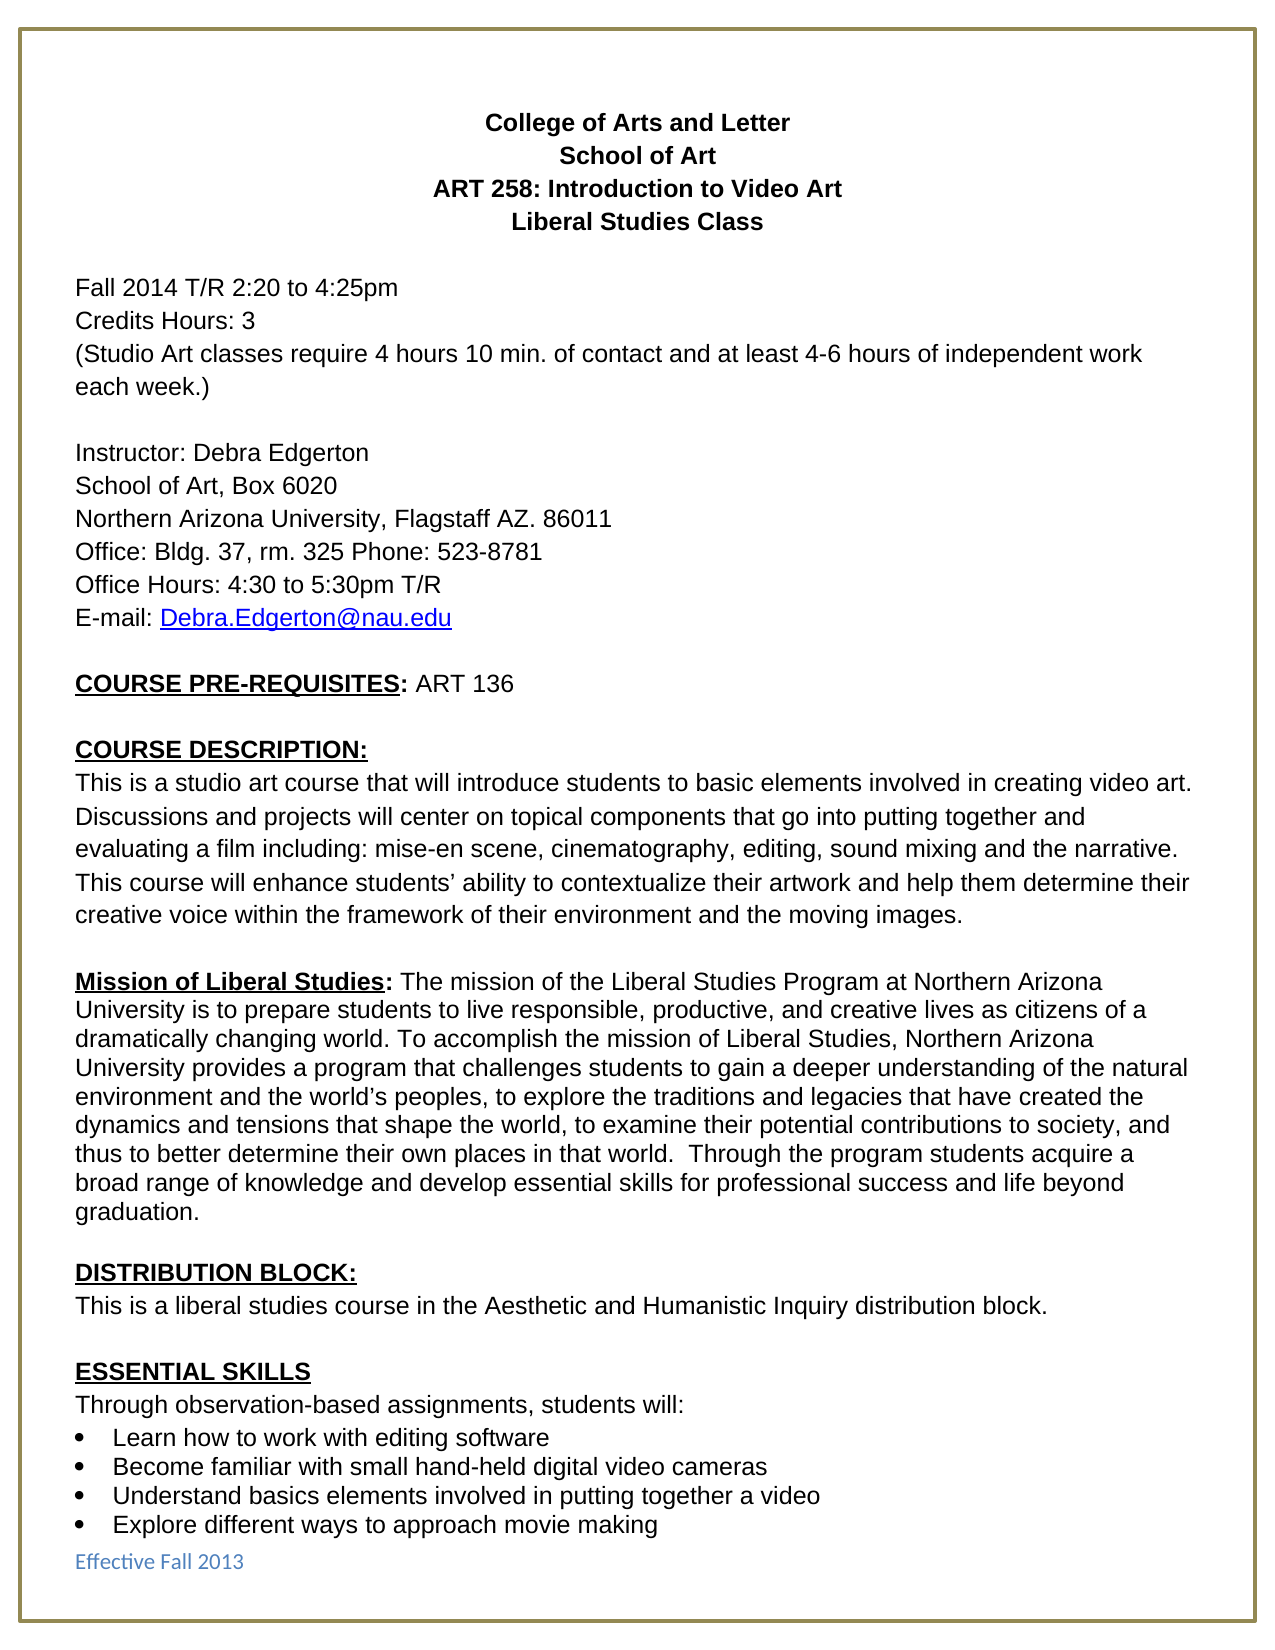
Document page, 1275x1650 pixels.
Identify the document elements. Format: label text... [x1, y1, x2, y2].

text COURSE PRE-REQUISITES: ART 136 [75, 669, 1200, 698]
text Office Hours: 4:30 to 5:30pm T/R [75, 570, 1200, 599]
text This is a liberal studies course in the Aesthetic and Humanistic Inquiry distribution block. [75, 1291, 1200, 1320]
text Office: Bldg. 37, rm. 325 Phone: 523-8781 [75, 537, 1200, 566]
text School of Art [75, 141, 1200, 170]
text ART 258: Introduction to Video Art [75, 174, 1200, 203]
text Liberal Studies Class [75, 207, 1200, 236]
text distribution Block: [75, 1258, 1200, 1287]
text Fall 2014 T/R 2:20 to 4:25pm [75, 273, 1200, 302]
text Through observation-based assignments, students will: [75, 1390, 1200, 1419]
text Instructor: Debra Edgerton [75, 438, 1200, 467]
text Mission of Liberal Studies: The mission of the Liberal Studies Program at Northern Arizona University is to prepare students to live responsible, productive, and creative lives as citizens of a dramatically changing world. To accomplish the mission of Liberal Studies, Northern Arizona University provides a program that challenges students to gain a deeper understanding of the natural environment and the world’s peoples, to explore the traditions and legacies that have created the dynamics and tensions that shape the world, to examine their potential contributions to society, and thus to better determine their own places in that world. Through the program students acquire a broad range of knowledge and develop essential skills for professional success and life beyond graduation. [75, 967, 1200, 1225]
text School of Art, Box 6020 [75, 471, 1200, 500]
text College of Arts and Letter [75, 108, 1200, 137]
list Become familiar with small hand-held digital video cameras [75, 1452, 1200, 1481]
list Explore different ways to approach movie making [75, 1510, 1200, 1539]
text essential skills [75, 1357, 1200, 1386]
list Understand basics elements involved in putting together a video [75, 1481, 1200, 1510]
text Northern Arizona University, Flagstaff AZ. 86011 [75, 504, 1200, 533]
text Course DEscription: [75, 735, 1200, 764]
text (Studio Art classes require 4 hours 10 min. of contact and at least 4-6 hours of independent work each week.) [75, 339, 1200, 401]
text Credits Hours: 3 [75, 306, 1200, 335]
text E-mail: Debra.Edgerton@nau.edu [75, 603, 1200, 632]
list Learn how to work with editing software [75, 1423, 1200, 1452]
text This is a studio art course that will introduce students to basic elements involved in creating video art. Discussions and projects will center on topical components that go into putting together and evaluating a film including: mise-en scene, cinematography, editing, sound mixing and the narrative. This course will enhance students’ ability to contextualize their artwork and help them determine their creative voice within the framework of their environment and the moving images. [75, 768, 1200, 929]
